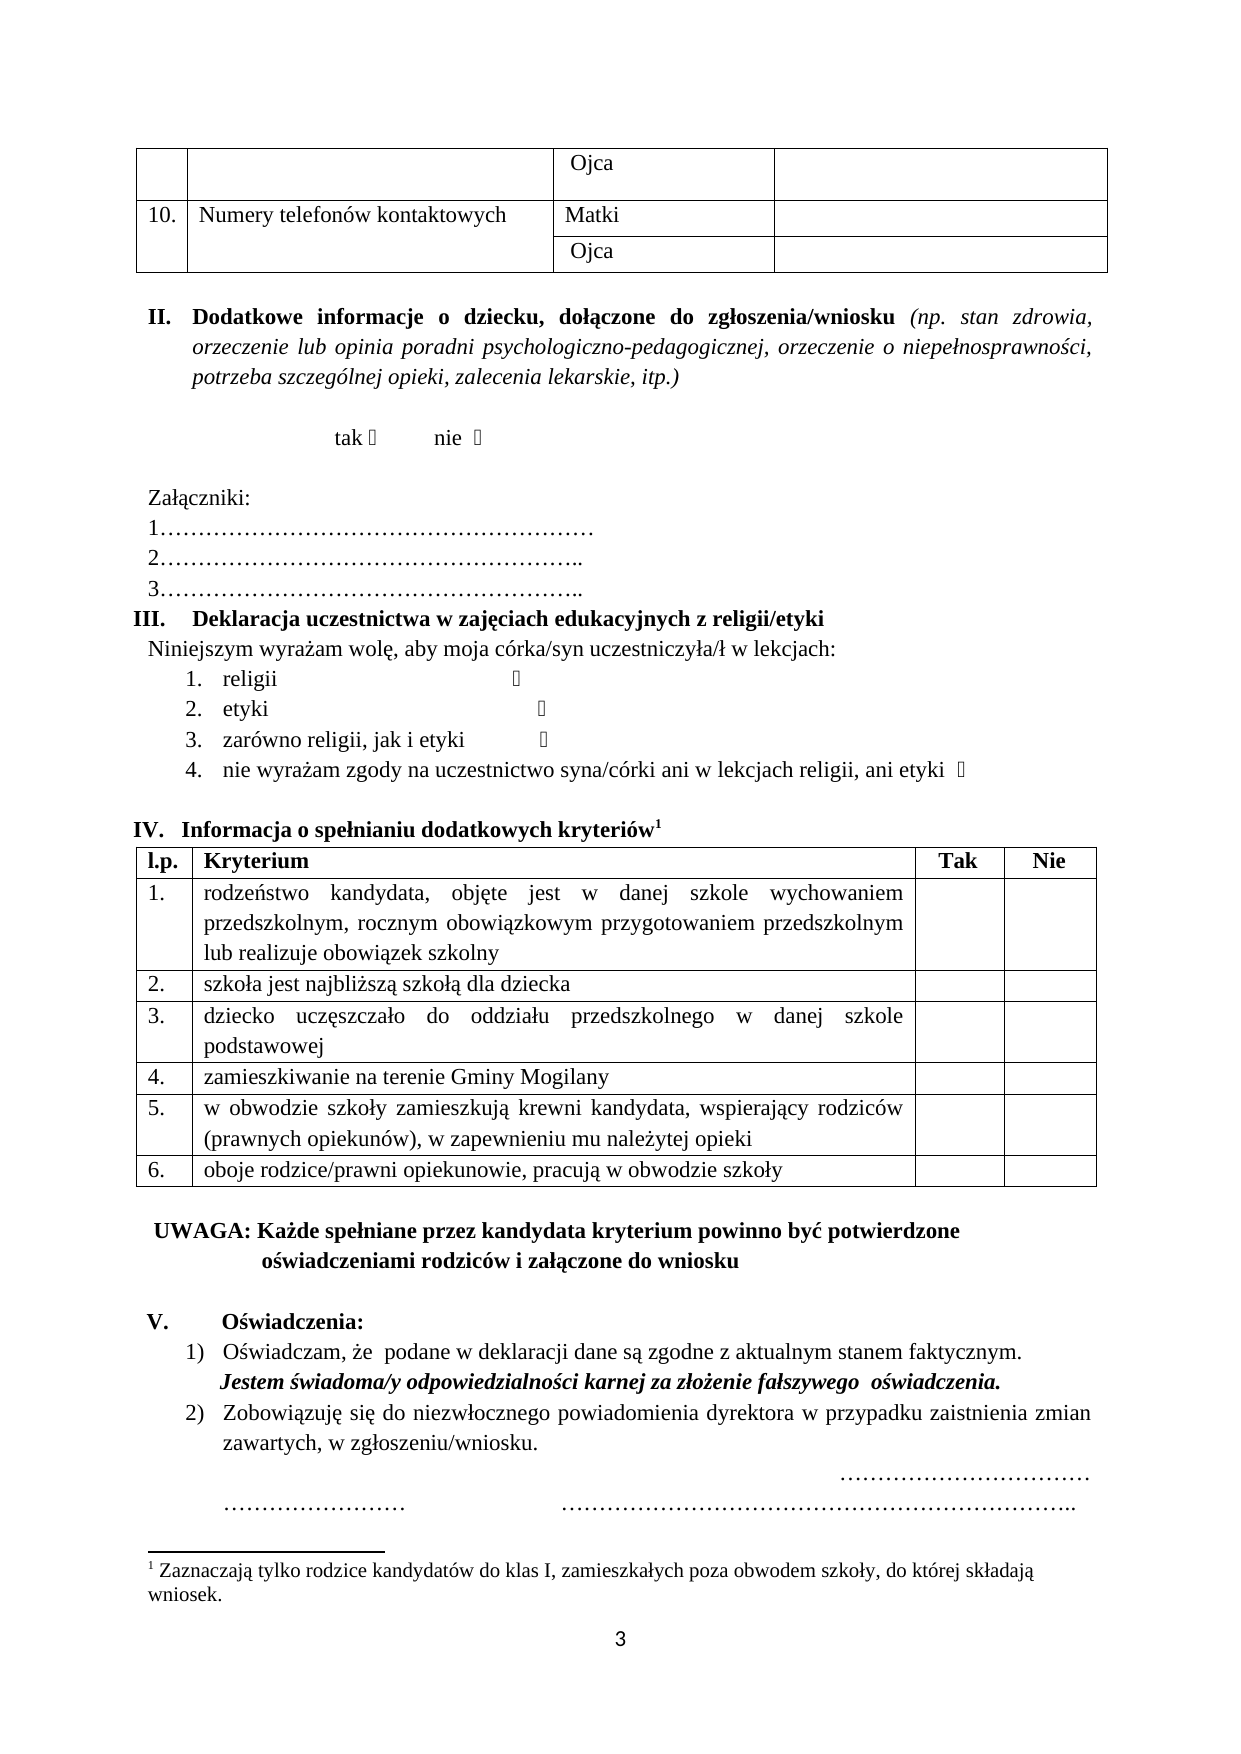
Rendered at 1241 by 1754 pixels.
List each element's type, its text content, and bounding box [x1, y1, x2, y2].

text 2……………………………………………….. [148, 544, 1093, 571]
table_cell dziecko uczęszczało do oddziału przedszkolnego w danej szkole podstawowej [193, 1002, 915, 1062]
table_cell 10. [137, 201, 187, 272]
list ………………………………………………… ………………………………………………………….. [223, 1459, 1093, 1516]
table_cell [775, 149, 1107, 200]
text 3……………………………………………….. [148, 575, 1093, 601]
table_cell [916, 971, 1004, 1001]
table_cell [916, 1002, 1004, 1062]
text Jestem świadoma/y odpowiedzialności karnej za złożenie fałszywego oświadczenia. [185, 1368, 1093, 1395]
table_cell [775, 201, 1107, 236]
table_cell rodzeństwo kandydata, objęte jest w danej szkole wychowaniem przedszkolnym, rocznym obowiązkowym przygotowaniem przedszkolnym lub realizuje obowiązek szkolny [193, 879, 915, 969]
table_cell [188, 149, 553, 200]
text oświadczeniami rodziców i załączone do wniosku [148, 1248, 1093, 1274]
text Niniejszym wyrażam wolę, aby moja córka/syn uczestniczyła/ł w lekcjach: [148, 635, 1093, 661]
table_cell 2. [137, 971, 192, 1001]
table_cell [916, 879, 1004, 969]
table_cell w obwodzie szkoły zamieszkują krewni kandydata, wspierający rodziców (prawnych opiekunów), w zapewnieniu mu należytej opieki [193, 1095, 915, 1155]
table_cell [916, 1156, 1004, 1186]
list nie wyrażam zgody na uczestnictwo syna/córki ani w lekcjach religii, ani etyki [185, 756, 1093, 782]
table_cell [916, 1063, 1004, 1093]
table_cell [1005, 1002, 1096, 1062]
list zarówno religii, jak i etyki [185, 726, 1093, 752]
table_cell 9. [137, 149, 187, 200]
table_cell [1005, 971, 1096, 1001]
table_cell [775, 237, 1107, 272]
table_cell [1005, 1156, 1096, 1186]
table_cell 4. [137, 1063, 192, 1093]
list Deklaracja uczestnictwa w zajęciach edukacyjnych z religii/etyki [133, 605, 1093, 631]
list Oświadczam, że podane w deklaracji dane są zgodne z aktualnym stanem faktycznym. [185, 1338, 1093, 1364]
text 1………………………………………………… [148, 514, 1093, 541]
list Oświadczenia: [146, 1308, 1093, 1334]
table_header Tak [916, 848, 1004, 878]
table_header l.p. [137, 848, 192, 878]
table_cell [916, 1095, 1004, 1155]
table_cell 5. [137, 1095, 192, 1155]
table_cell [1005, 879, 1096, 969]
table_cell oboje rodzice/prawni opiekunowie, pracują w obwodzie szkoły [193, 1156, 915, 1186]
table_cell Numery telefonów kontaktowych [188, 201, 553, 272]
table_cell Ojca [554, 149, 774, 200]
list Dodatkowe informacje o dziecku, dołączone do zgłoszenia/wniosku (np. stan zdrowia, orzeczenie lub opinia poradni psychologiczno-pedagogicznej, orzeczenie o niepełnosprawności, potrzeba szczególnej opieki, zalecenia lekarskie, itp.) [148, 303, 1093, 389]
list IV. Informacja o spełnianiu dodatkowych kryteriów [133, 816, 1093, 843]
table_cell Ojca [554, 237, 774, 272]
table_cell 6. [137, 1156, 192, 1186]
table_header Nie [1005, 848, 1096, 878]
list tak nie [260, 424, 1093, 450]
text UWAGA: Każde spełniane przez kandydata kryterium powinno być potwierdzone [148, 1217, 1093, 1244]
table_header Kryterium [193, 848, 915, 878]
table_cell [1005, 1095, 1096, 1155]
table_cell [1005, 1063, 1096, 1093]
table_cell 3. [137, 1002, 192, 1062]
list Zobowiązuję się do niezwłocznego powiadomienia dyrektora w przypadku zaistnienia zmian zawartych, w zgłoszeniu/wniosku. [185, 1399, 1093, 1455]
list etyki [185, 696, 1093, 722]
list religii [185, 665, 1093, 692]
table_cell szkoła jest najbliższą szkołą dla dziecka [193, 971, 915, 1001]
table_cell zamieszkiwanie na terenie Gminy Mogilany [193, 1063, 915, 1093]
table_cell Matki [554, 201, 774, 236]
text Załączniki: [148, 484, 1093, 510]
table_cell 1. [137, 879, 192, 969]
